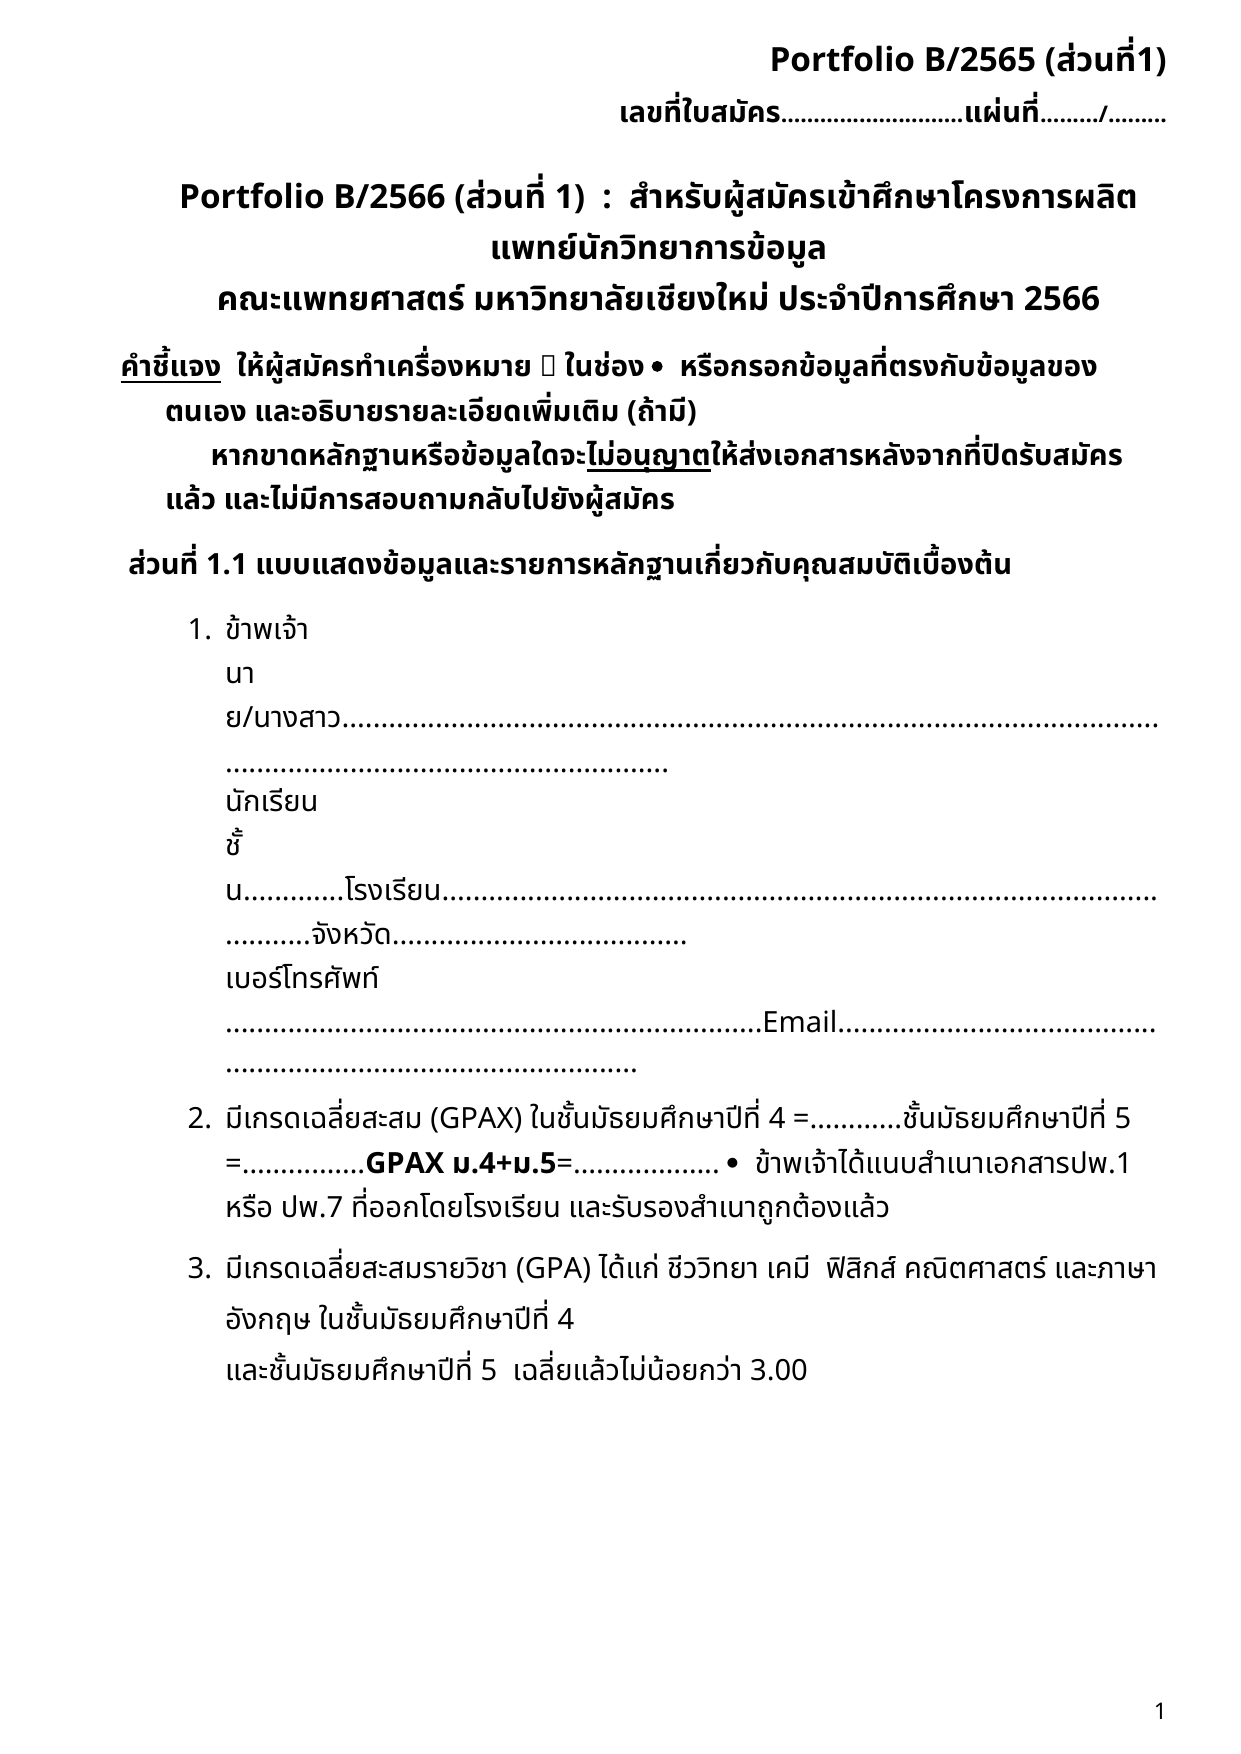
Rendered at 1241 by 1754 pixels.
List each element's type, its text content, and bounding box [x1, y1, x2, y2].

text คำชี้แจง ให้ผู้สมัครทำเครื่องหมาย ในช่อง หรือกรอกข้อมูลที่ตรงกับข้อมูลของตนเอง และอธิบายรายละเอียดเพิ่มเติม (ถ้ามี) หากขาดหลักฐานหรือข้อมูลใดจะไม่อนุญาตให้ส่งเอกสารหลังจากที่ปิดรับสมัครแล้ว และไม่มีการสอบถามกลับไปยังผู้สมัคร [120, 346, 1167, 522]
list ข้าพเจ้า นาย/นางสาว.................................................................................................................................................................. นักเรียนชั้น.............โรงเรียน.......................................................................................................จังหวัด...................................... เบอร์โทรศัพท์ .....................................................................Email.............................................................................................. [187, 608, 1167, 1081]
list มีเกรดเฉลี่ยสะสมรายวิชา (GPA) ได้แก่ ชีววิทยา เคมี ฟิสิกส์ คณิตศาสตร์ และภาษาอังกฤษ ในชั้นมัธยมศึกษาปีที่ 4 และชั้นมัธยมศึกษาปีที่ 5 เฉลี่ยแล้วไม่น้อยกว่า 3.00 [187, 1248, 1167, 1394]
list มีเกรดเฉลี่ยสะสม (GPAX) ในชั้นมัธยมศึกษาปีที่ 4 =………...ชั้นมัธยมศึกษาปีที่ 5 =……....……GPAX ม.4+ม.5=…….....…….. ข้าพเจ้าได้แนบสำเนาเอกสารปพ.1 หรือ ปพ.7 ที่ออกโดยโรงเรียน และรับรองสำเนาถูกต้องแล้ว [187, 1098, 1167, 1231]
text Portfolio B/2566 (ส่วนที่ 1) : สำหรับผู้สมัครเข้าศึกษาโครงการผลิตแพทย์นักวิทยาการข้อมูล คณะแพทยศาสตร์ มหาวิทยาลัยเชียงใหม่ ประจำปีการศึกษา 2566 [150, 173, 1167, 325]
text ส่วนที่ 1.1 แบบแสดงข้อมูลและรายการหลักฐานเกี่ยวกับคุณสมบัติเบื้องต้น [120, 543, 1167, 587]
